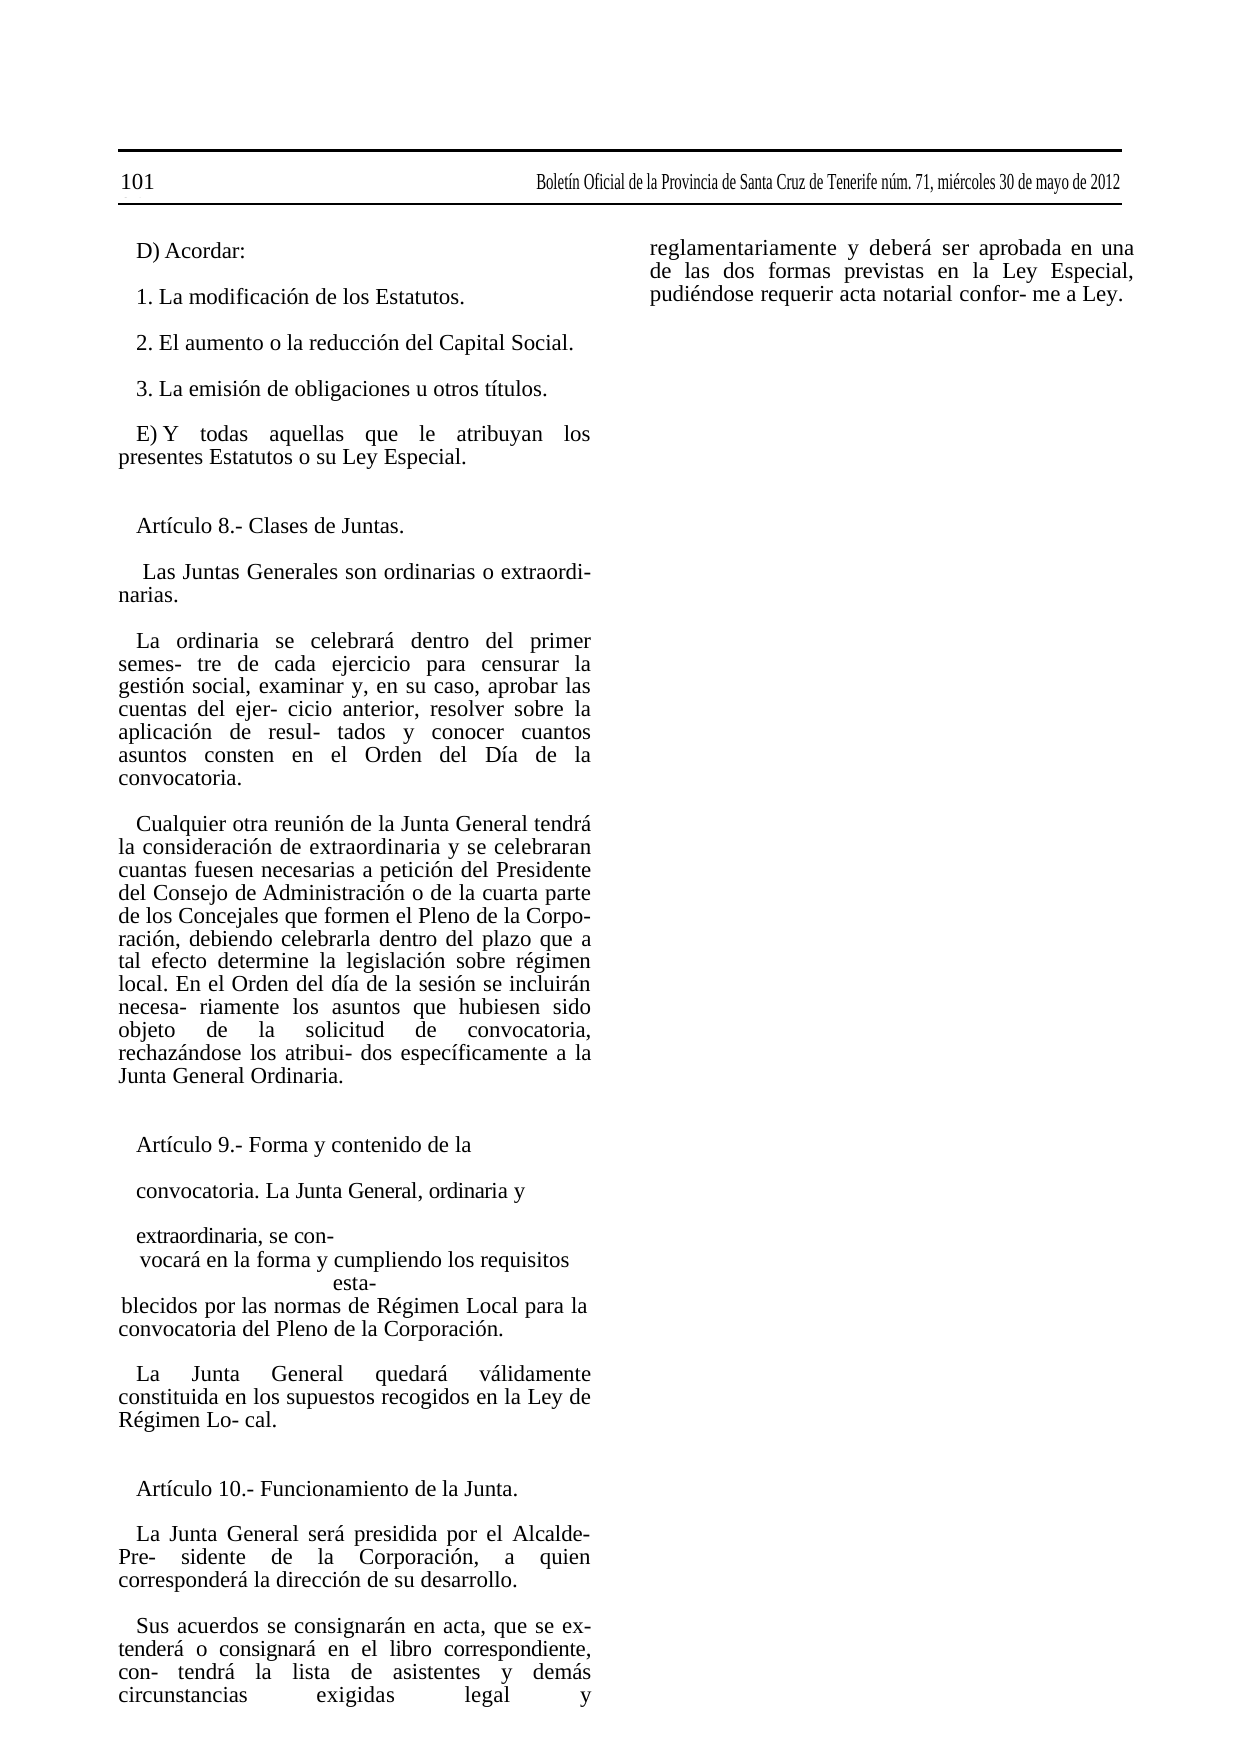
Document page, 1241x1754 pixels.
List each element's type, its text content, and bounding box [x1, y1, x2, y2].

text Artículo 9.- Forma y contenido de la convocatoria. La Junta General, ordinaria y extraordinaria, se con- [136, 1111, 591, 1249]
text La ordinaria se celebrará dentro del primer semes- tre de cada ejercicio para censurar la gestión social, examinar y, en su caso, aprobar las cuentas del ejer- cicio anterior, resolver sobre la aplicación de resul- tados y conocer cuantos asuntos consten en el Orden del Día de la convocatoria. [118, 630, 591, 790]
list Y todas aquellas que le atribuyan los presentes Estatutos o su Ley Especial. [118, 423, 591, 469]
text La Junta General será presidida por el Alcalde-Pre- sidente de la Corporación, a quien corresponderá la dirección de su desarrollo. [118, 1523, 591, 1592]
text blecidos por las normas de Régimen Local para la [117, 1295, 591, 1318]
list Acordar: [136, 237, 591, 263]
list La emisión de obligaciones u otros títulos. [136, 374, 591, 401]
text Cualquier otra reunión de la Junta General tendrá la consideración de extraordinaria y se celebraran cuantas fuesen necesarias a petición del Presidente del Consejo de Administración o de la cuarta parte de los Concejales que formen el Pleno de la Corpo- ración, debiendo celebrarla dentro del plazo que a tal efecto determine la legislación sobre régimen local. En el Orden del día de la sesión se incluirán necesa- riamente los asuntos que hubiesen sido objeto de la solicitud de convocatoria, rechazándose los atribui- dos específicamente a la Junta General Ordinaria. [118, 813, 591, 1088]
list El aumento o la reducción del Capital Social. [136, 329, 591, 355]
text La Junta General quedará válidamente constituida en los supuestos recogidos en la Ley de Régimen Lo- cal. [118, 1363, 591, 1432]
text Sus acuerdos se consignarán en acta, que se ex- tenderá o consignará en el libro correspondiente, con- tendrá la lista de asistentes y demás circunstancias exigidas legal y reglamentariamente y deberá ser aprobada en una de las dos formas previstas en la Ley Especial, pudiéndose requerir acta notarial confor- me a Ley. [118, 1615, 591, 1707]
text Las Juntas Generales son ordinarias o extraordi- narias. [118, 561, 591, 607]
text Artículo 10.- Funcionamiento de la Junta. [136, 1474, 591, 1501]
text vocará en la forma y cumpliendo los requisitos esta- [117, 1249, 591, 1295]
text convocatoria del Pleno de la Corporación. [118, 1318, 591, 1341]
list La modificación de los Estatutos. [136, 283, 591, 309]
text Artículo 8.- Clases de Juntas. [136, 512, 591, 538]
text Sus acuerdos se consignarán en acta, que se ex- tenderá o consignará en el libro correspondiente, con- tendrá la lista de asistentes y demás circunstancias exigidas legal y reglamentariamente y deberá ser aprobada en una de las dos formas previstas en la Ley Especial, pudiéndose requerir acta notarial confor- me a Ley. [649, 237, 1134, 306]
